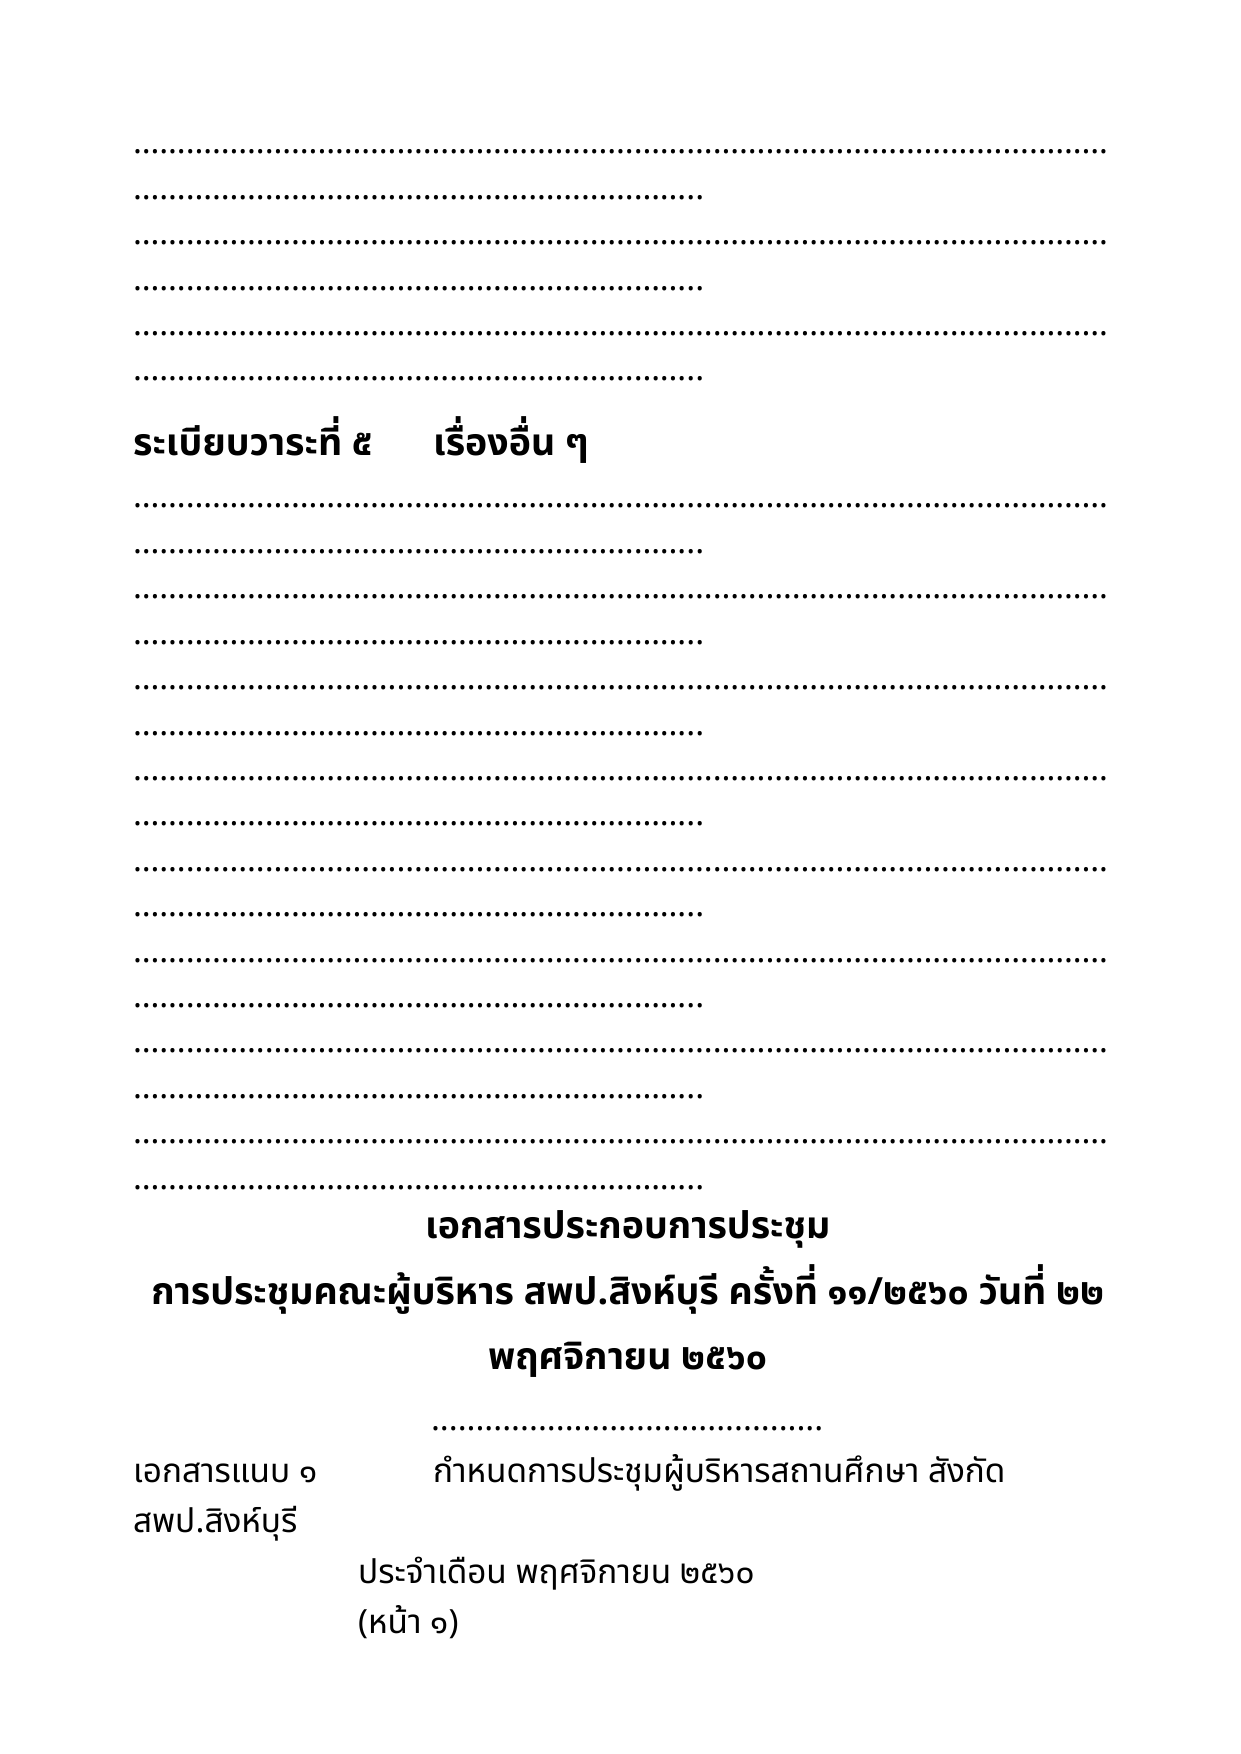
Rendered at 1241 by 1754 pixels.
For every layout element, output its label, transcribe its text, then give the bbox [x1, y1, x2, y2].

text ………………………………………………………………………………………………………………………………………………………….. [133, 745, 1122, 836]
text เอกสารแนบ ๑ กำหนดการประชุมผู้บริหารสถานศึกษา สังกัด สพป.สิงห์บุรี [133, 1447, 1122, 1548]
text ………………………………………………………………………………………………………………………………………………………….. [133, 563, 1122, 654]
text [133, 300, 1122, 391]
text ………………………………………………………………………………………………………………………………………………………….. [133, 926, 1122, 1017]
text ………………………………………………………………………………………………………………………………………………………….. [133, 1017, 1122, 1108]
text ประจำเดือน พฤศจิกายน ๒๕๖๐ (หน้า ๑) [283, 1548, 1122, 1649]
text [133, 118, 1122, 209]
text ………………………………………………………………………………………………………………………………………………………….. [133, 472, 1122, 563]
text ระเบียบวาระที่ ๕ เรื่องอื่น ๆ [133, 416, 1122, 472]
text ………………………………………………………………………………………………………………………………………………………….. [133, 836, 1122, 926]
text ………………………………………………………………………………………………………………………………………………………….. [133, 654, 1122, 745]
text การประชุมคณะผู้บริหาร สพป.สิงห์บุรี ครั้งที่ ๑๑/๒๕๖๐ วันที่ ๒๒ พฤศจิกายน ๒๕๖๐ [133, 1264, 1122, 1386]
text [133, 209, 1122, 300]
text เอกสารประกอบการประชุม [133, 1199, 1122, 1256]
text ………………………………………………………………………………………………………………………………………………………….. [133, 1108, 1122, 1199]
text ............................................ [133, 1394, 1122, 1440]
